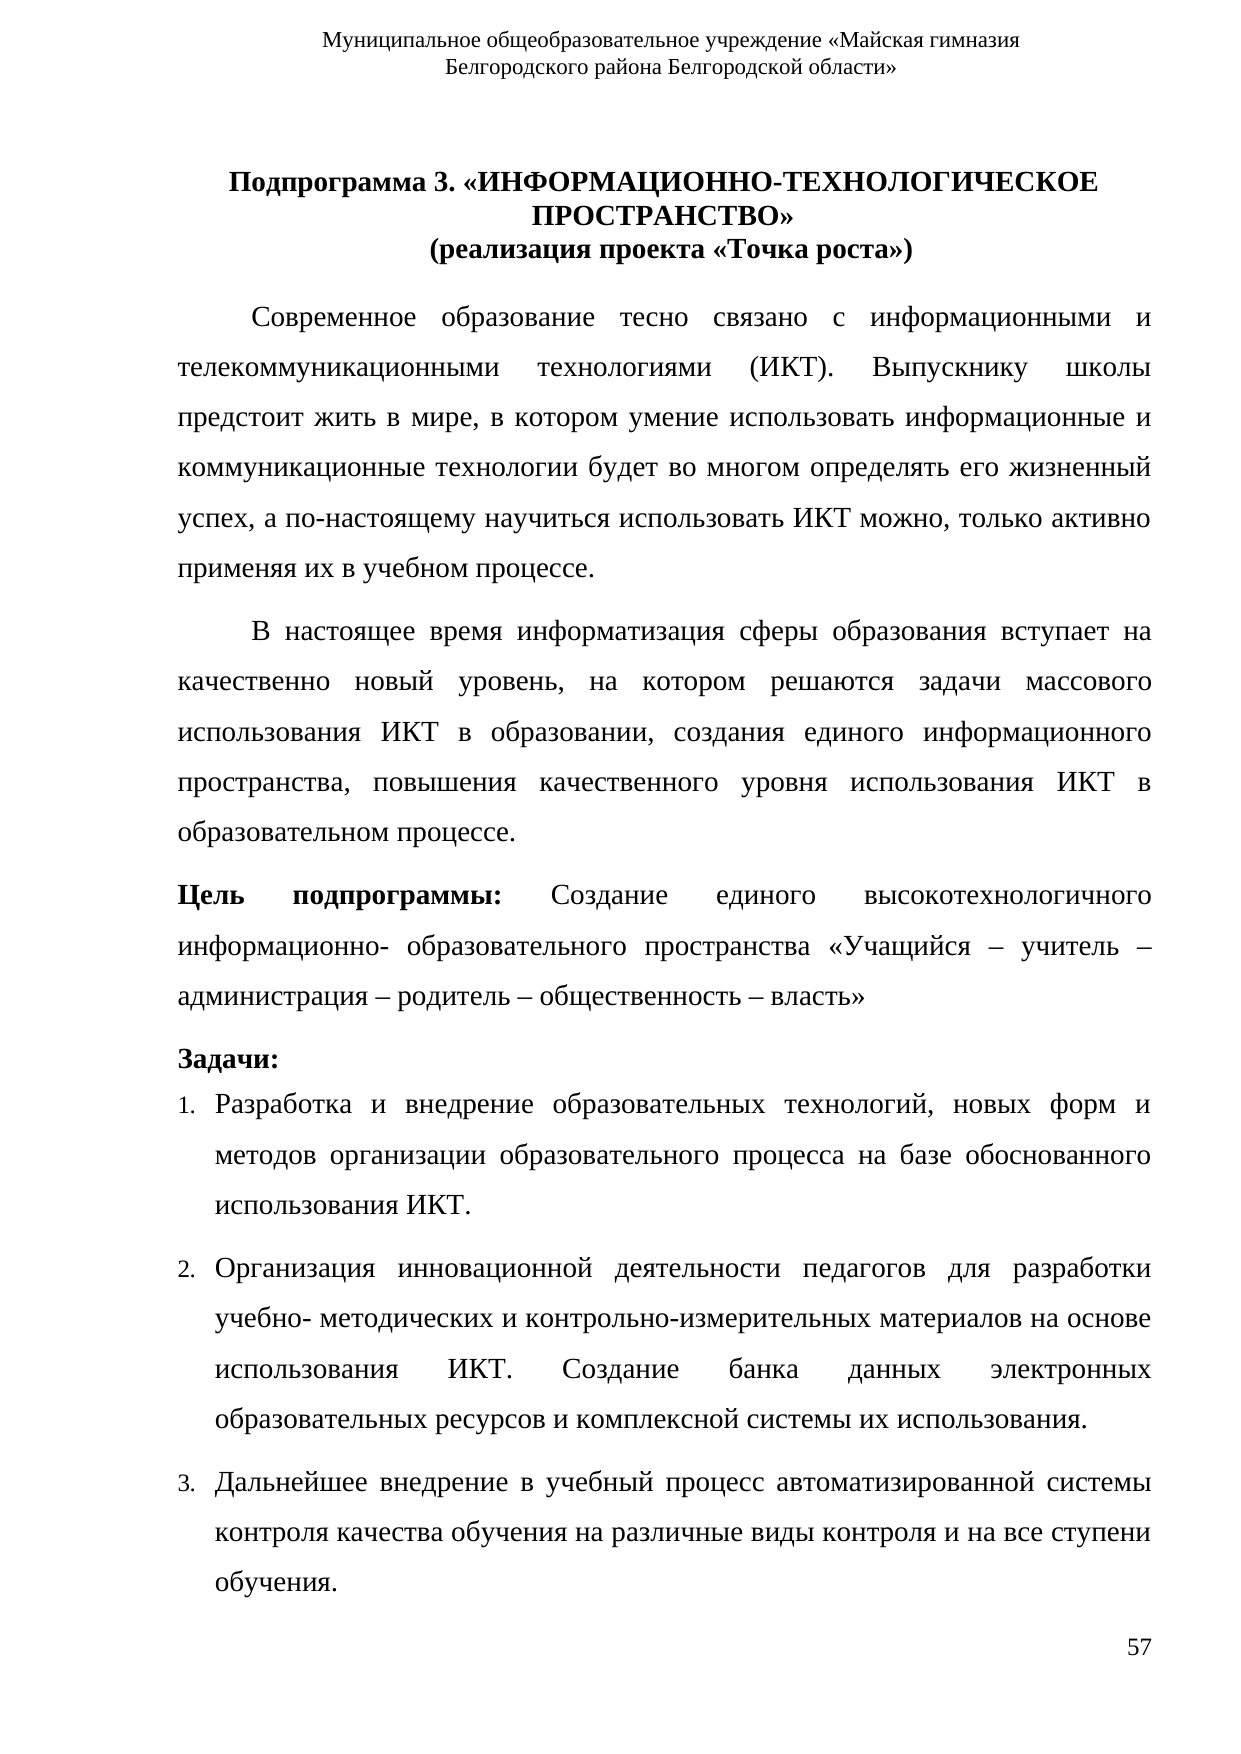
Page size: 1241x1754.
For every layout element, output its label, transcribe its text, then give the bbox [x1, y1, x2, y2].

text В настоящее время информатизация сферы образования вступает на качественно новый уровень, на котором решаются задачи массового использования ИКТ в образовании, создания единого информационного пространства, повышения качественного уровня использования ИКТ в образовательном процессе. [177, 613, 1152, 848]
subtitle Задачи: [177, 1041, 1178, 1074]
text (реализация проекта «Точка роста») [164, 231, 1178, 265]
subtitle Подпрограмма 3. «ИНФОРМАЦИОННО-ТЕХНОЛОГИЧЕСКОЕ ПРОСТРАНСТВО» [164, 164, 1161, 231]
text Современное образование тесно связано с информационными и телекоммуникационными технологиями (ИКТ). Выпускнику школы предстоит жить в мире, в котором умение использовать информационные и коммуникационные технологии будет во многом определять его жизненный успех, а по-настоящему научиться использовать ИКТ можно, только активно применяя их в учебном процессе. [177, 299, 1152, 584]
list Организация инновационной деятельности педагогов для разработки учебно- методических и контрольно-измерительных материалов на основе использования ИКТ. Создание банка данных электронных образовательных ресурсов и комплексной системы их использования. [177, 1250, 1152, 1434]
list Разработка и внедрение образовательных технологий, новых форм и методов организации образовательного процесса на базе обоснованного использования ИКТ. [177, 1087, 1152, 1221]
list Дальнейшее внедрение в учебный процесс автоматизированной системы контроля качества обучения на различные виды контроля и на все ступени обучения. [177, 1464, 1152, 1598]
text Цель подпрограммы: Создание единого высокотехнологичного информационно- образовательного пространства «Учащийся – учитель – администрация – родитель – общественность – власть» [177, 877, 1152, 1011]
